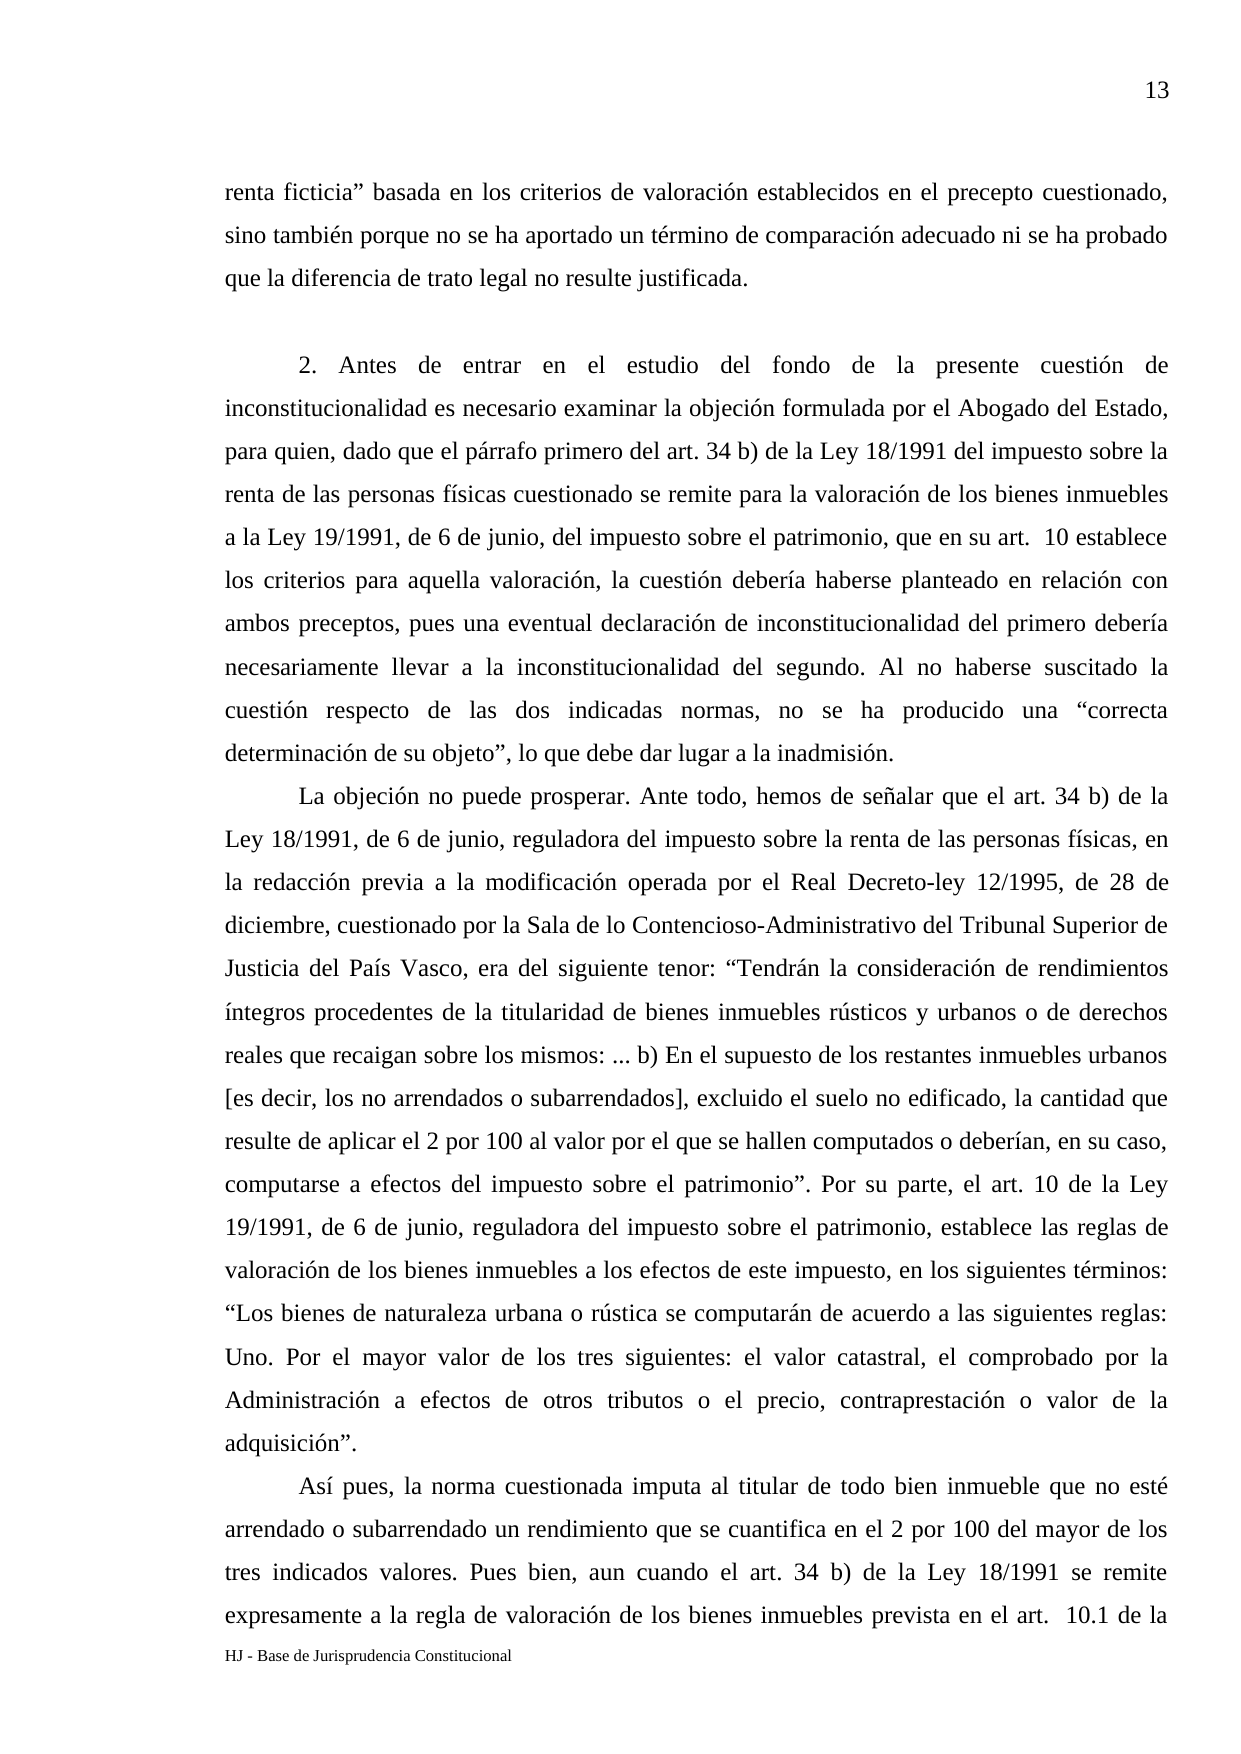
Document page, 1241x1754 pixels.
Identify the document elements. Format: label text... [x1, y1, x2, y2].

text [224, 177, 1169, 292]
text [224, 1471, 1169, 1629]
text 2. Antes de entrar en el estudio del fondo de la presente cuestión de inconstitucionalidad es necesario examinar la objeción formulada por el Abogado del Estado, para quien, dado que el párrafo primero del art. 34 b) de la Ley 18/1991 del impuesto sobre la renta de las personas físicas cuestionado se remite para la valoración de los bienes inmuebles a la Ley 19/1991, de 6 de junio, del impuesto sobre el patrimonio, que en su art. 10 establece los criterios para aquella valoración, la cuestión debería haberse planteado en relación con ambos preceptos, pues una eventual declaración de inconstitucionalidad del primero debería necesariamente llevar a la inconstitucionalidad del segundo. Al no haberse suscitado la cuestión respecto de las dos indicadas normas, no se ha producido una “correcta determinación de su objeto”, lo que debe dar lugar a la inadmisión. [224, 350, 1169, 767]
text La objeción no puede prosperar. Ante todo, hemos de señalar que el art. 34 b) de la Ley 18/1991, de 6 de junio, reguladora del impuesto sobre la renta de las personas físicas, en la redacción previa a la modificación operada por el Real Decreto-ley 12/1995, de 28 de diciembre, cuestionado por la Sala de lo Contencioso-Administrativo del Tribunal Superior de Justicia del País Vasco, era del siguiente tenor: “Tendrán la consideración de rendimientos íntegros procedentes de la titularidad de bienes inmuebles rústicos y urbanos o de derechos reales que recaigan sobre los mismos: ... b) En el supuesto de los restantes inmuebles urbanos [es decir, los no arrendados o subarrendados], excluido el suelo no edificado, la cantidad que resulte de aplicar el 2 por 100 al valor por el que se hallen computados o deberían, en su caso, computarse a efectos del impuesto sobre el patrimonio”. Por su parte, el art. 10 de la Ley 19/1991, de 6 de junio, reguladora del impuesto sobre el patrimonio, establece las reglas de valoración de los bienes inmuebles a los efectos de este impuesto, en los siguientes términos: “Los bienes de naturaleza urbana o rústica se computarán de acuerdo a las siguientes reglas: Uno. Por el mayor valor de los tres siguientes: el valor catastral, el comprobado por la Administración a efectos de otros tributos o el precio, contraprestación o valor de la adquisición”. [224, 781, 1169, 1457]
